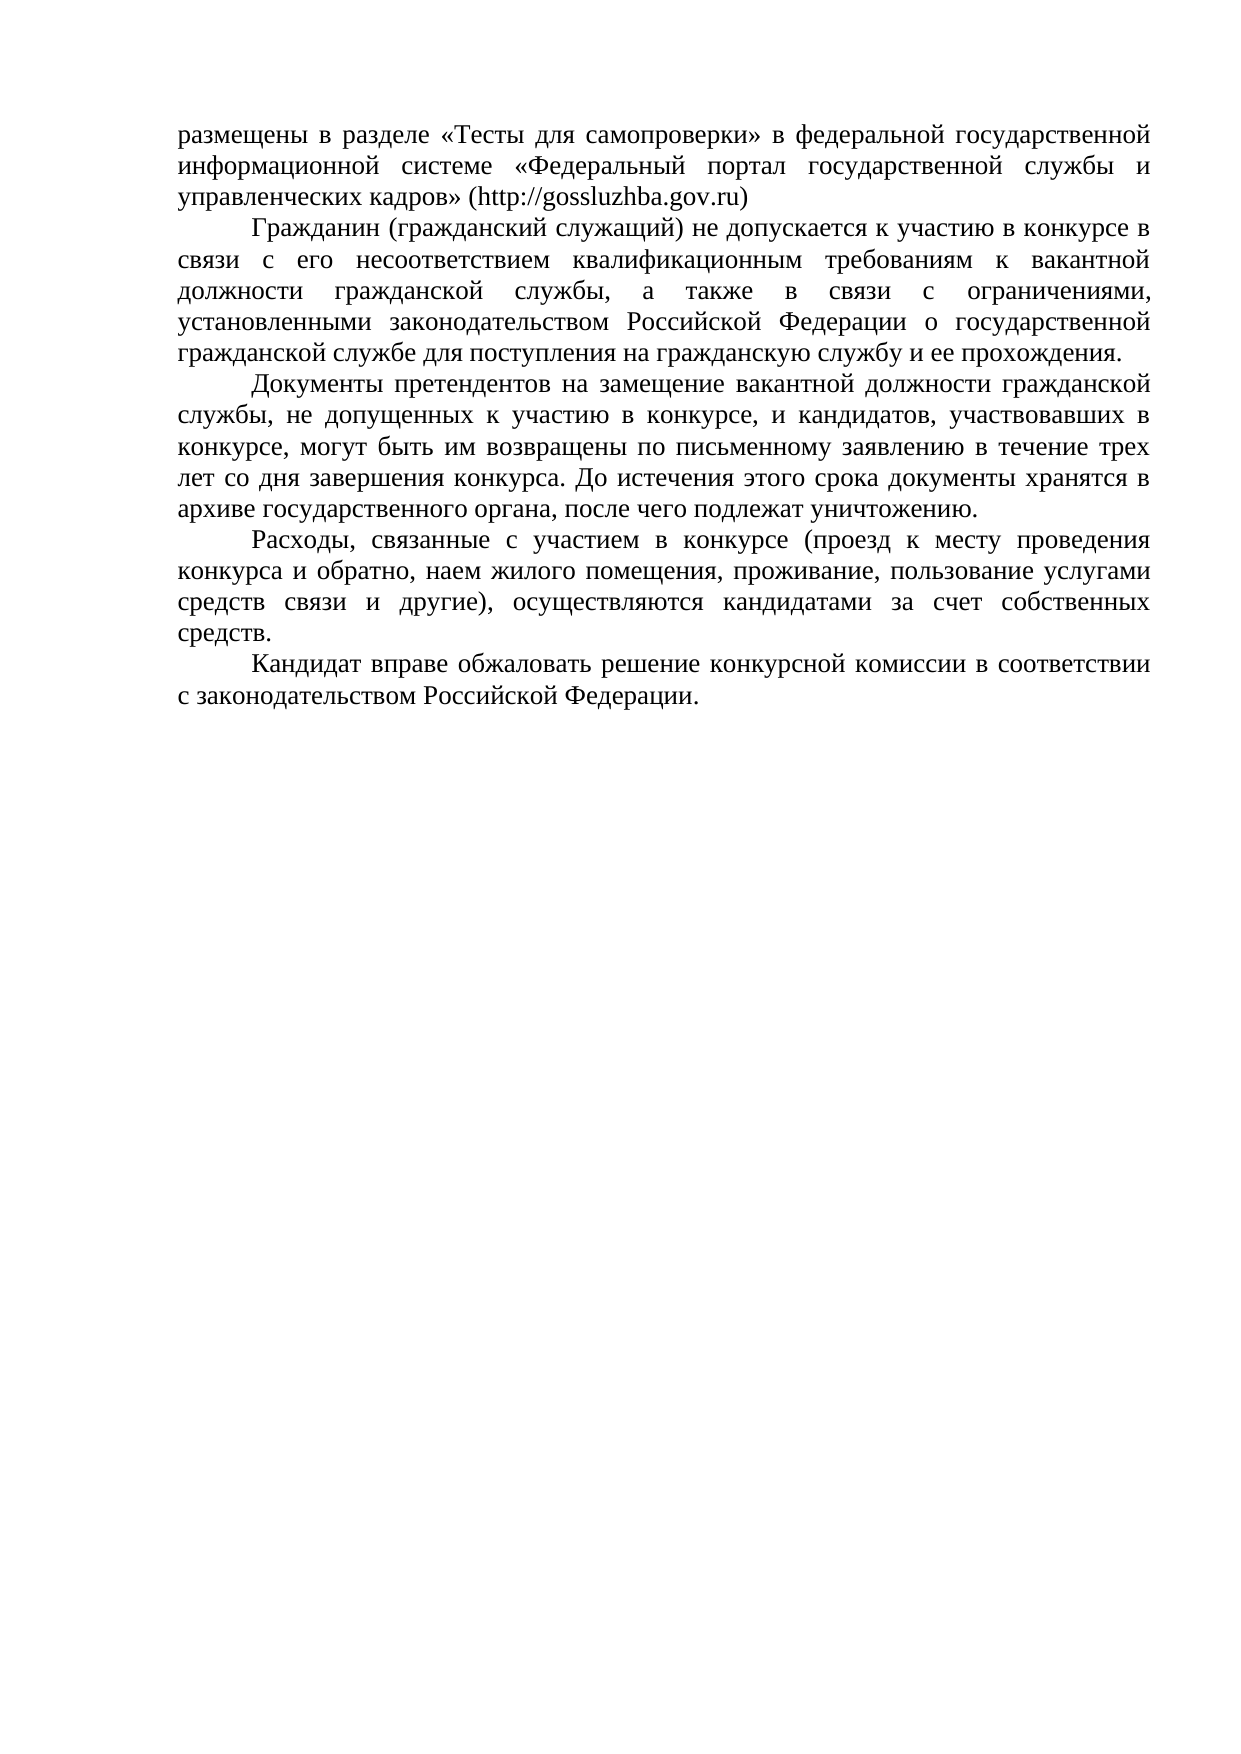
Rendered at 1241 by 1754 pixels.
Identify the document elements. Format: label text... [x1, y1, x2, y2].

text Документы претендентов на замещение вакантной должности гражданской службы, не допущенных к участию в конкурсе, и кандидатов, участвовавших в конкурсе, могут быть им возвращены по письменному заявлению в течение трех лет со дня завершения конкурса. До истечения этого срока документы хранятся в архиве государственного органа, после чего подлежат уничтожению. [177, 367, 1152, 523]
text Расходы, связанные с участием в конкурсе (проезд к месту проведения конкурса и обратно, наем жилого помещения, проживание, пользование услугами средств связи и другие), осуществляются кандидатами за счет собственных средств. [177, 523, 1152, 648]
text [177, 118, 1152, 212]
text Гражданин (гражданский служащий) не допускается к участию в конкурсе в связи с его несоответствием квалификационным требованиям к вакантной должности гражданской службы, а также в связи с ограничениями, установленными законодательством Российской Федерации о государственной гражданской службе для поступления на гражданскую службу и ее прохождения. [177, 212, 1152, 367]
text Кандидат вправе обжаловать решение конкурсной комиссии в соответствии с законодательством Российской Федерации. [177, 648, 1152, 710]
